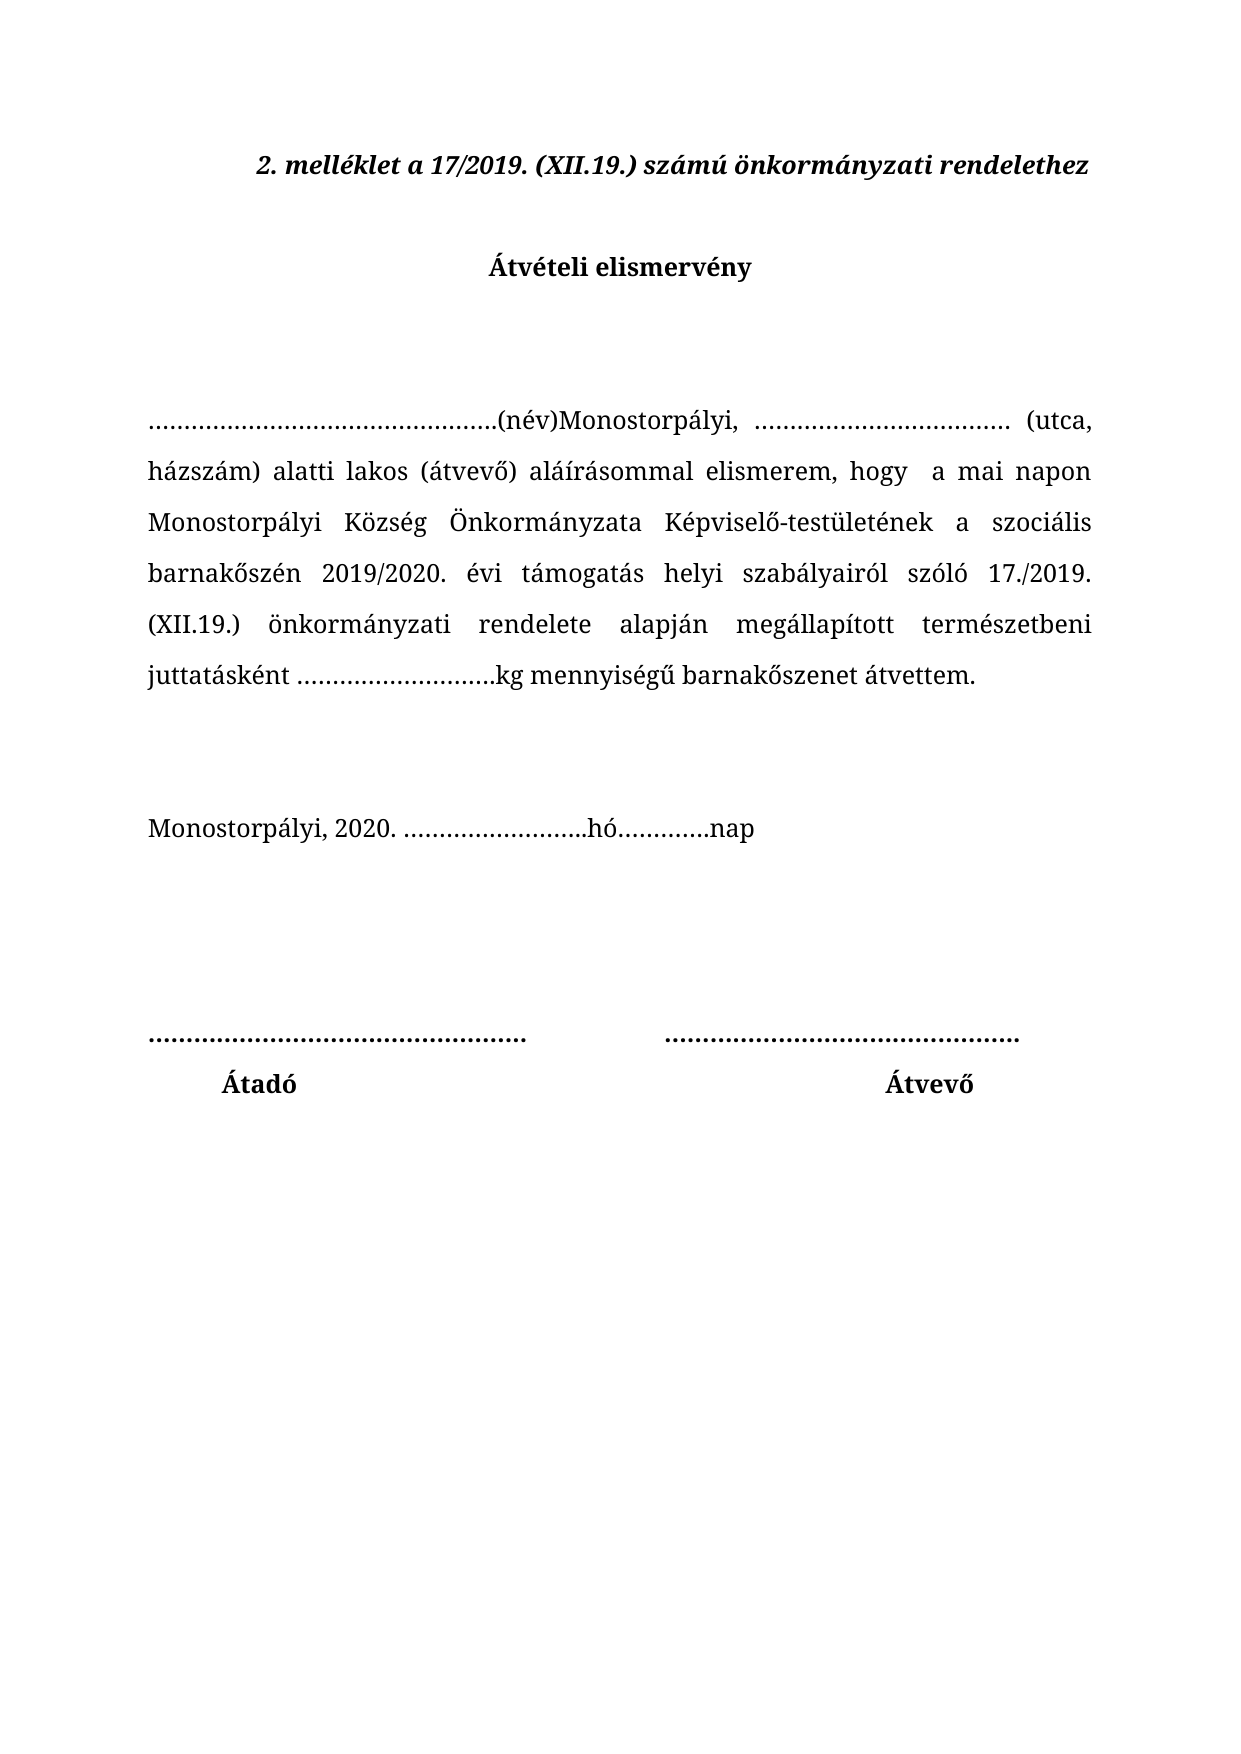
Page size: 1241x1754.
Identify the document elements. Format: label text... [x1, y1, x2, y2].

text 2. melléklet a 17/2019. (XII.19.) számú önkormányzati rendelethez [148, 148, 1093, 182]
text Monostorpályi, 2020. ……………………..hó………….nap [148, 811, 1093, 845]
text Átvételi elismervény [148, 250, 1093, 284]
text ………………………………………….(név)Monostorpályi, ……………………………… (utca, házszám) alatti lakos (átvevő) aláírásommal elismerem, hogy a mai napon Monostorpályi Község Önkormányzata Képviselő-testületének a szociális barnakőszén 2019/2020. évi támogatás helyi szabályairól szóló 17./2019. (XII.19.) önkormányzati rendelete alapján megállapított természetbeni juttatásként ……………………….kg mennyiségű barnakőszenet átvettem. [148, 403, 1093, 692]
text ………………………………………….. ……………………………………….. [148, 1015, 1093, 1049]
text Átadó Átvevő [148, 1066, 1093, 1100]
